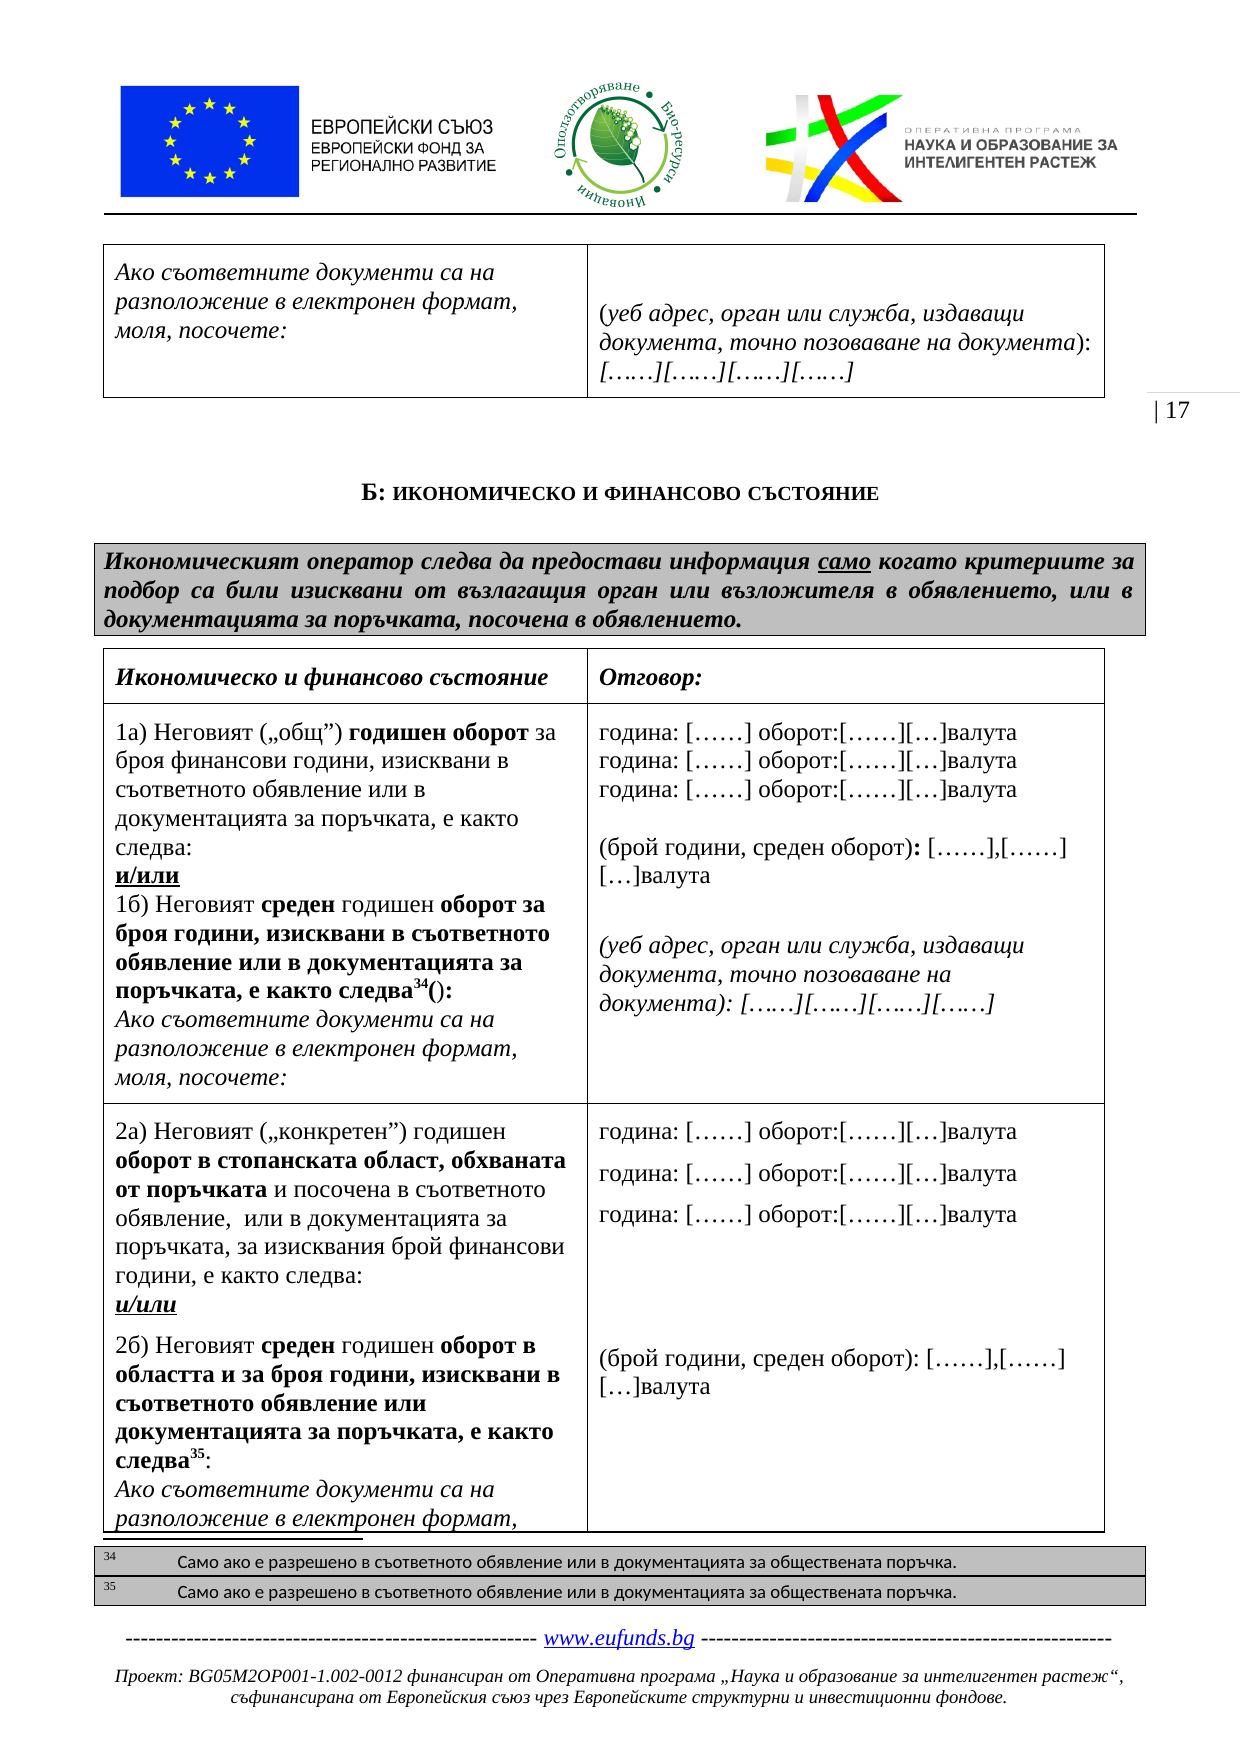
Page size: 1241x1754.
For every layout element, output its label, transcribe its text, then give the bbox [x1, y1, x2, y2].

text Б: икономическо и финансово състояние [103, 477, 1137, 506]
table_cell 1а) Неговият („общ”) годишен оборот за броя финансови години, изисквани в съответното обявление или в документацията за поръчката, е както следва: и/или 1б) Неговият среден годишен оборот за броя години, изисквани в съответното обявление или в документацията за поръчката, е както следва(): Ако съответните документи са на разположение в електронен формат, моля, посочете: [104, 704, 587, 1103]
table_cell година: [……] оборот:[……][…]валута година: [……] оборот:[……][…]валута година: [……] оборот:[……][…]валута (брой години, среден оборот): [……],[……][…]валута (уеб адрес, орган или служба, издаващи документа, точно позоваване на документа): [……][……][……][……] [588, 704, 1104, 1103]
text Икономическият оператор следва да предостави информация само когато критериите за подбор са били изисквани от възлагащия орган или възложителя в обявлението, или в документацията за поръчката, посочена в обявлението. [95, 544, 1145, 635]
table_header Икономическо и финансово състояние [104, 649, 587, 703]
picture [553, 78, 687, 212]
picture [751, 75, 1137, 212]
picture [103, 73, 529, 212]
table_header Отговор: [588, 649, 1104, 703]
